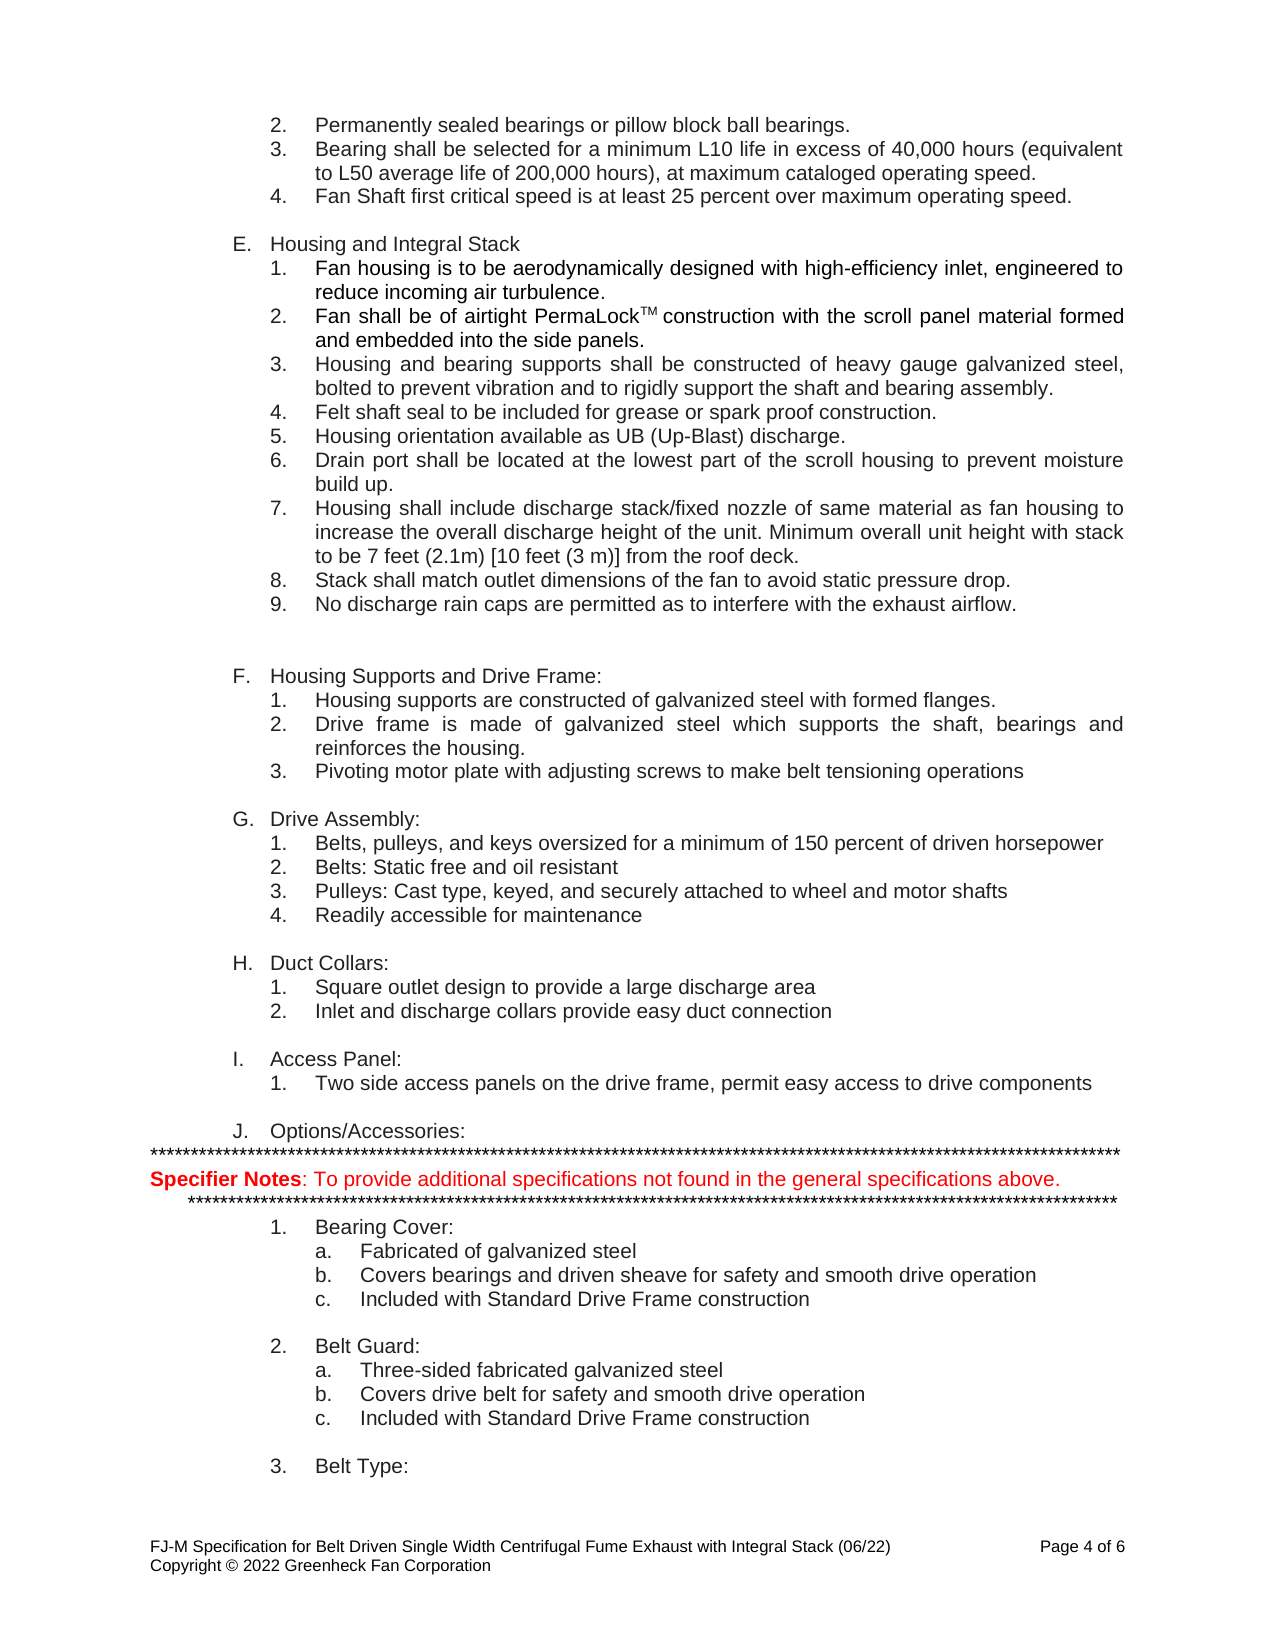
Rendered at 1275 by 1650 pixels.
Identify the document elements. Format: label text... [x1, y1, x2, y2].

list Fan housing is to be aerodynamically designed with high-efficiency inlet, engineered to reduce incoming air turbulence. [270, 256, 1125, 304]
list Included with Standard Drive Frame construction [315, 1406, 1125, 1430]
list Belts, pulleys, and keys oversized for a minimum of 150 percent of driven horsepower [270, 831, 1125, 855]
list ************************************************************************************************************************ [150, 1143, 1125, 1167]
list Stack shall match outlet dimensions of the fan to avoid static pressure drop. [270, 568, 1125, 592]
list Bearing shall be selected for a minimum L10 life in excess of 40,000 hours (equivalent to L50 average life of 200,000 hours), at maximum cataloged operating speed. [270, 136, 1125, 184]
list Belt Type: [270, 1454, 1125, 1478]
list Square outlet design to provide a large discharge area [270, 975, 1125, 999]
text Specifier Notes: To provide additional specifications not found in the general specifications above. [150, 1167, 1125, 1191]
list ******************************************************************************************************************* [187, 1191, 1125, 1214]
list Permanently sealed bearings or pillow block ball bearings. [270, 112, 1125, 136]
list Covers bearings and driven sheave for safety and smooth drive operation [315, 1262, 1125, 1286]
list Duct Collars: [232, 951, 1125, 975]
list Belt Guard: [270, 1334, 1125, 1358]
list Included with Standard Drive Frame construction [315, 1286, 1125, 1310]
list Belts: Static free and oil resistant [270, 855, 1125, 879]
list No discharge rain caps are permitted as to interfere with the exhaust airflow. [270, 592, 1125, 616]
list Covers drive belt for safety and smooth drive operation [315, 1382, 1125, 1406]
list Drive Assembly: [232, 807, 1125, 831]
list Fan Shaft first critical speed is at least 25 percent over maximum operating speed. [270, 184, 1125, 208]
list Three-sided fabricated galvanized steel [315, 1358, 1125, 1382]
list Fabricated of galvanized steel [315, 1238, 1125, 1262]
list Housing shall include discharge stack/fixed nozzle of same material as fan housing to increase the overall discharge height of the unit. Minimum overall unit height with stack to be 7 feet (2.1m) [10 feet (3 m)] from the roof deck. [270, 496, 1125, 568]
list Access Panel: [232, 1047, 1125, 1071]
list Fan shall be of airtight PermaLockTM construction with the scroll panel material formed and embedded into the side panels. [270, 304, 1125, 352]
list Felt shaft seal to be included for grease or spark proof construction. [270, 400, 1125, 424]
list Pivoting motor plate with adjusting screws to make belt tensioning operations [270, 759, 1125, 783]
list Two side access panels on the drive frame, permit easy access to drive components [270, 1071, 1125, 1095]
list Bearing Cover: [270, 1214, 1125, 1238]
list Housing supports are constructed of galvanized steel with formed flanges. [270, 687, 1125, 711]
list Housing Supports and Drive Frame: [232, 663, 1125, 687]
list Drain port shall be located at the lowest part of the scroll housing to prevent moisture build up. [270, 448, 1125, 496]
list Drive frame is made of galvanized steel which supports the shaft, bearings and reinforces the housing. [270, 711, 1125, 759]
list Options/Accessories: [232, 1119, 1125, 1143]
list Pulleys: Cast type, keyed, and securely attached to wheel and motor shafts [270, 879, 1125, 903]
list Inlet and discharge collars provide easy duct connection [270, 999, 1125, 1023]
list Readily accessible for maintenance [270, 903, 1125, 927]
list Housing and Integral Stack [232, 232, 1125, 256]
list Housing orientation available as UB (Up-Blast) discharge. [270, 424, 1125, 448]
list Housing and bearing supports shall be constructed of heavy gauge galvanized steel, bolted to prevent vibration and to rigidly support the shaft and bearing assembly. [270, 352, 1125, 400]
